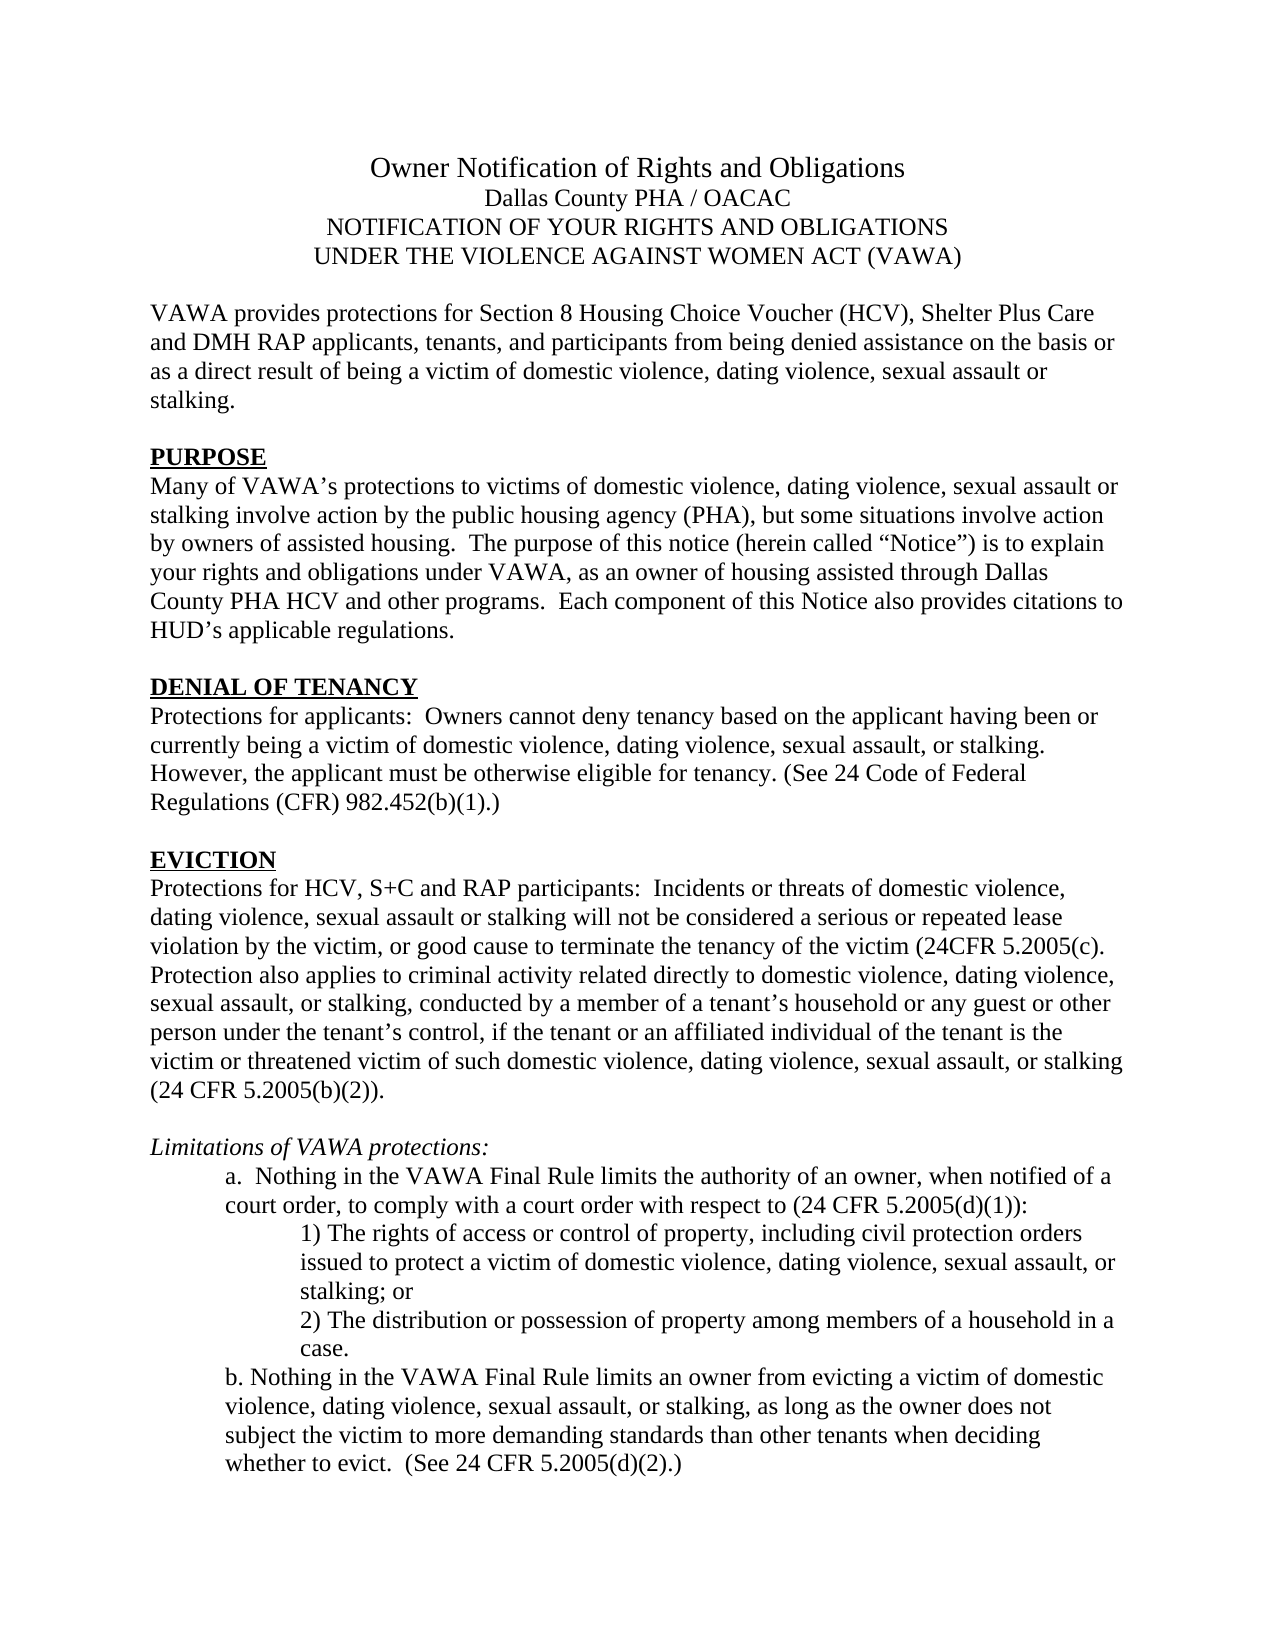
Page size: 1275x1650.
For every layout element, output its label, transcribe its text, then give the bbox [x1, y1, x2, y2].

text Protections for HCV, S+C and RAP participants: Incidents or threats of domestic violence, dating violence, sexual assault or stalking will not be considered a serious or repeated lease violation by the victim, or good cause to terminate the tenancy of the victim (24CFR 5.2005(c). Protection also applies to criminal activity related directly to domestic violence, dating violence, sexual assault, or stalking, conducted by a member of a tenant’s household or any guest or other person under the tenant’s control, if the tenant or an affiliated individual of the tenant is the victim or threatened victim of such domestic violence, dating violence, sexual assault, or stalking (24 CFR 5.2005(b)(2)). [150, 873, 1125, 1103]
text DENIAL OF TENANCY [150, 672, 1125, 701]
text b. Nothing in the VAWA Final Rule limits an owner from evicting a victim of domestic violence, dating violence, sexual assault, or stalking, as long as the owner does not subject the victim to more demanding standards than other tenants when deciding whether to evict. (See 24 CFR 5.2005(d)(2).) [225, 1362, 1125, 1477]
text Dallas County PHA / OACAC [150, 183, 1125, 212]
text NOTIFICATION OF YOUR RIGHTS AND OBLIGATIONS [150, 212, 1125, 241]
text Limitations of VAWA protections: [150, 1132, 1125, 1161]
text VAWA provides protections for Section 8 Housing Choice Voucher (HCV), Shelter Plus Care and DMH RAP applicants, tenants, and participants from being denied assistance on the basis or as a direct result of being a victim of domestic violence, dating violence, sexual assault or stalking. [150, 298, 1125, 413]
text 1) The rights of access or control of property, including civil protection orders issued to protect a victim of domestic violence, dating violence, sexual assault, or stalking; or [300, 1218, 1125, 1305]
text PURPOSE [150, 442, 1125, 471]
text EVICTION [150, 845, 1125, 873]
text Owner Notification of Rights and Obligations [150, 150, 1125, 183]
text Protections for applicants: Owners cannot deny tenancy based on the applicant having been or currently being a victim of domestic violence, dating violence, sexual assault, or stalking. However, the applicant must be otherwise eligible for tenancy. (See 24 Code of Federal Regulations (CFR) 982.452(b)(1).) [150, 701, 1125, 816]
text a. Nothing in the VAWA Final Rule limits the authority of an owner, when notified of a court order, to comply with a court order with respect to (24 CFR 5.2005(d)(1)): [225, 1161, 1125, 1218]
text 2) The distribution or possession of property among members of a household in a case. [300, 1305, 1125, 1362]
text Many of VAWA’s protections to victims of domestic violence, dating violence, sexual assault or stalking involve action by the public housing agency (PHA), but some situations involve action by owners of assisted housing. The purpose of this notice (herein called “Notice”) is to explain your rights and obligations under VAWA, as an owner of housing assisted through Dallas County PHA HCV and other programs. Each component of this Notice also provides citations to HUD’s applicable regulations. [150, 471, 1125, 643]
text UNDER THE VIOLENCE AGAINST WOMEN ACT (VAWA) [150, 241, 1125, 270]
